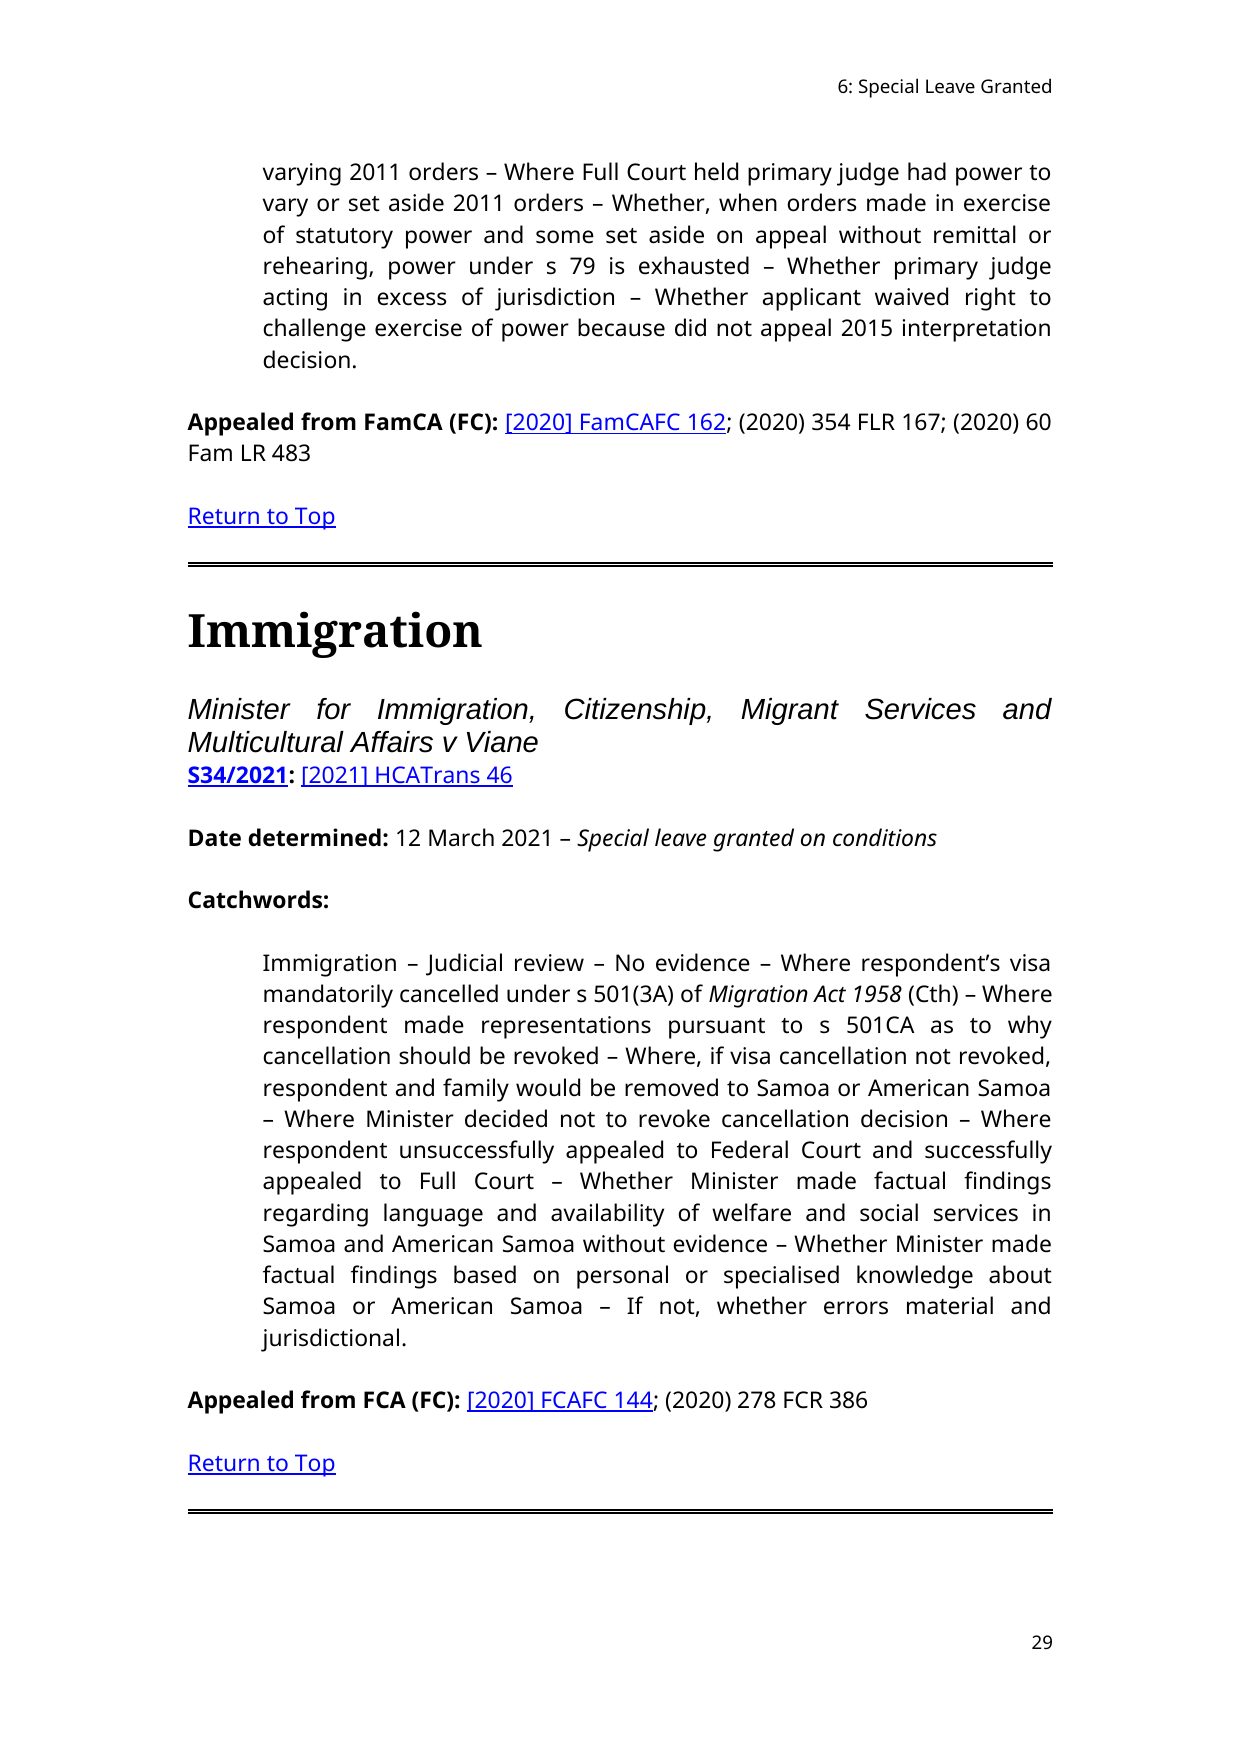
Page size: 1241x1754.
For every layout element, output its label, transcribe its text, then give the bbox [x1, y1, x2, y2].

subtitle Minister for Immigration, Citizenship, Migrant Services and Multicultural Affairs v Viane [187, 692, 1053, 759]
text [262, 156, 1053, 375]
text Date determined: 12 March 2021 – Special leave granted on conditions [187, 821, 1053, 853]
text Appealed from FamCA (FC): [2020] FamCAFC 162; (2020) 354 FLR 167; (2020) 60 Fam LR 483 [187, 406, 1053, 468]
text Return to Top [187, 1446, 1053, 1478]
subtitle Immigration [187, 598, 1053, 661]
text Catchwords: [187, 884, 1053, 915]
text S34/2021: [2021] HCATrans 46 [187, 759, 1053, 790]
text Return to Top [187, 500, 1053, 531]
text Immigration – Judicial review – No evidence – Where respondent’s visa mandatorily cancelled under s 501(3A) of Migration Act 1958 (Cth) – Where respondent made representations pursuant to s 501CA as to why cancellation should be revoked – Where, if visa cancellation not revoked, respondent and family would be removed to Samoa or American Samoa – Where Minister decided not to revoke cancellation decision – Where respondent unsuccessfully appealed to Federal Court and successfully appealed to Full Court – Whether Minister made factual findings regarding language and availability of welfare and social services in Samoa and American Samoa without evidence – Whether Minister made factual findings based on personal or specialised knowledge about Samoa or American Samoa – If not, whether errors material and jurisdictional. [262, 946, 1053, 1353]
text Appealed from FCA (FC): [2020] FCAFC 144; (2020) 278 FCR 386 [187, 1384, 1053, 1415]
